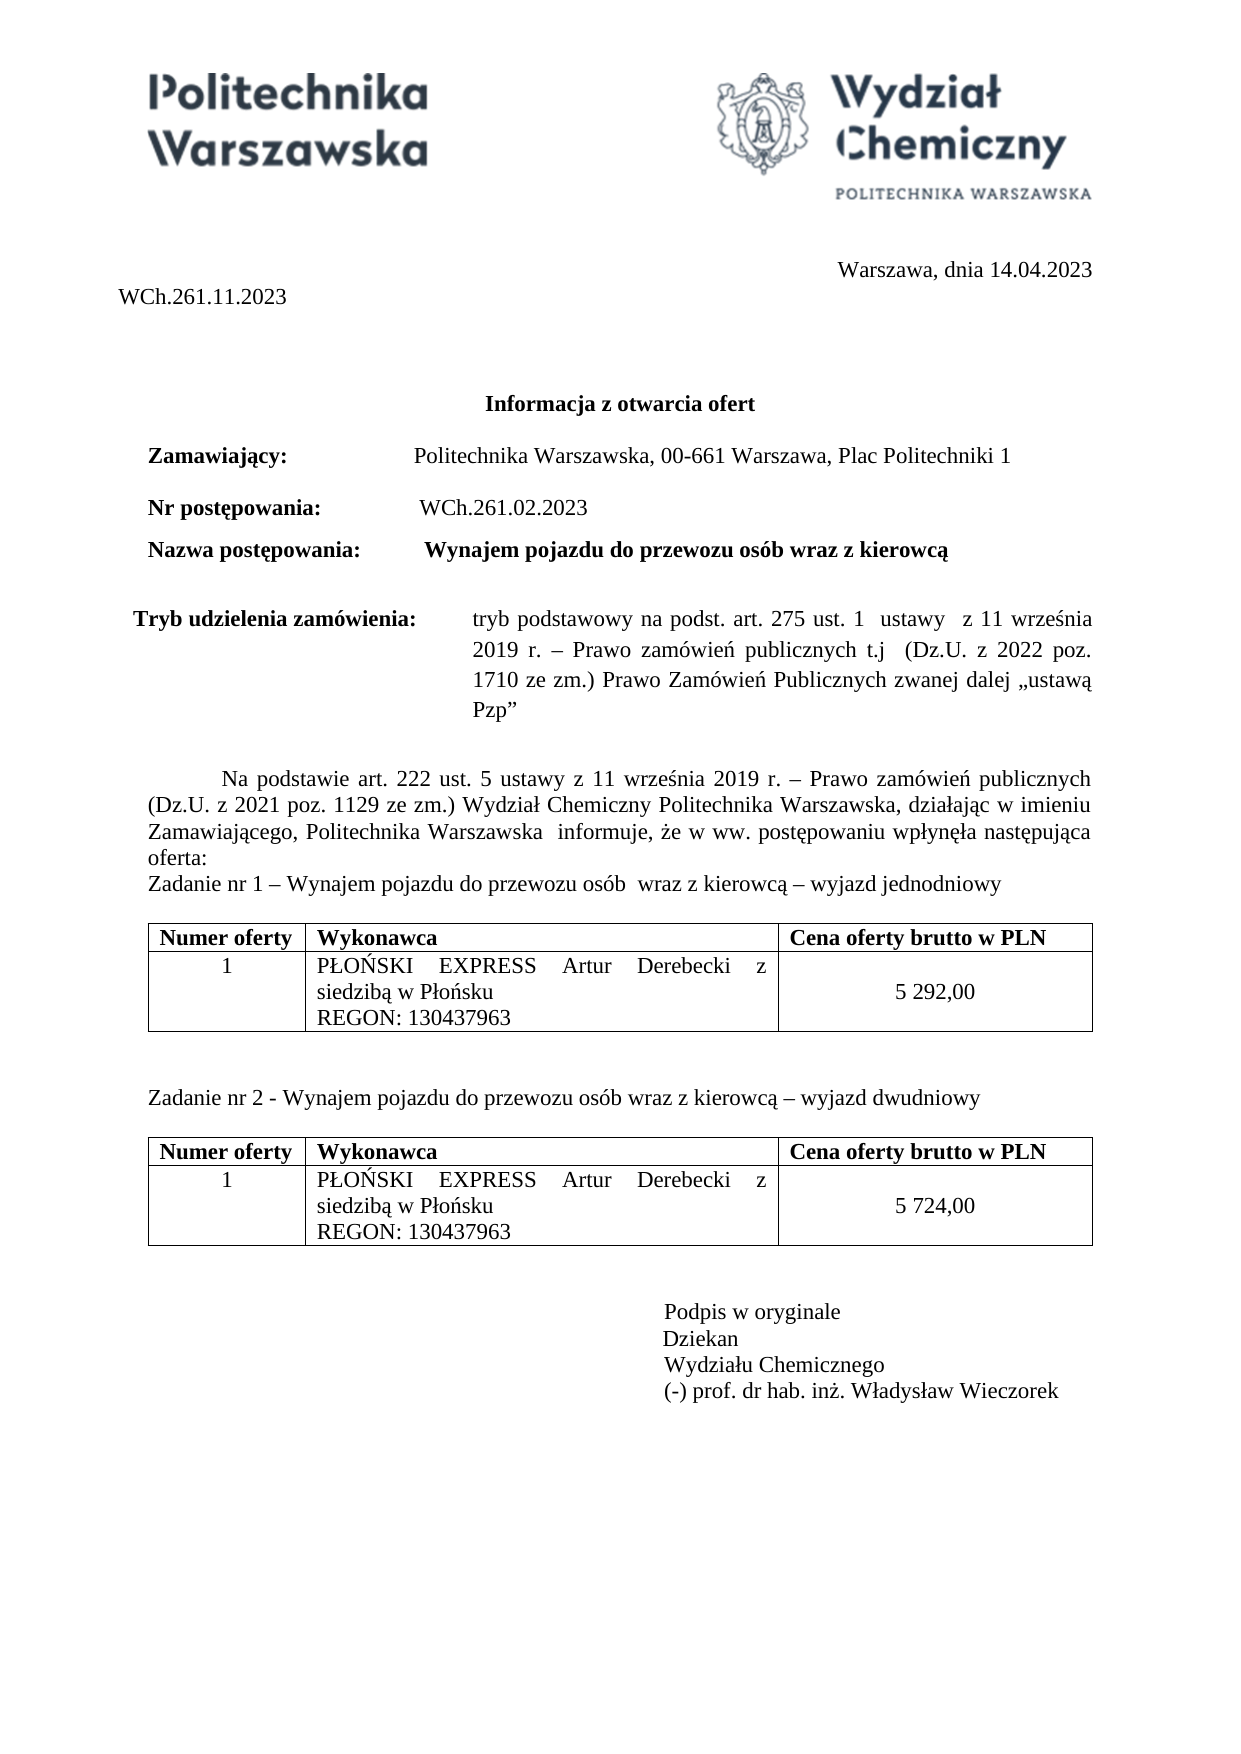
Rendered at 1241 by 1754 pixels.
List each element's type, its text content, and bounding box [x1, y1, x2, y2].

text Na podstawie art. 222 ust. 5 ustawy z 11 września 2019 r. – Prawo zamówień publicznych (Dz.U. z 2021 poz. 1129 ze zm.) Wydział Chemiczny Politechnika Warszawska, działając w imieniu Zamawiającego, Politechnika Warszawska informuje, że w ww. postępowaniu wpłynęła następująca oferta: [148, 765, 1093, 871]
table_header Wykonawca [306, 1138, 778, 1164]
table_header Numer oferty [149, 1138, 305, 1164]
table_cell 1 [149, 952, 305, 1031]
table_cell PŁOŃSKI EXPRESS Artur Derebecki z siedzibą w Płońsku REGON: 130437963 [306, 1166, 778, 1245]
text Warszawa, dnia 14.04.2023 [118, 256, 1093, 283]
text Zadanie nr 1 – Wynajem pojazdu do przewozu osób wraz z kierowcą – wyjazd jednodniowy [148, 871, 1093, 897]
text Podpis w oryginale [590, 1298, 1093, 1325]
text Nazwa postępowania: Wynajem pojazdu do przewozu osób wraz z kierowcą [148, 536, 1093, 563]
table_cell 5 292,00 [779, 952, 1092, 1031]
picture [147, 73, 1096, 204]
text Tryb udzielenia zamówienia: tryb podstawowy na podst. art. 275 ust. 1 ustawy z 11 września 2019 r. – Prawo zamówień publicznych t.j (Dz.U. z 2022 poz. 1710 ze zm.) Prawo Zamówień Publicznych zwanej dalej „ustawą Pzp” [133, 605, 1093, 722]
text Informacja z otwarcia ofert [148, 390, 1093, 416]
table_header Cena oferty brutto w PLN [779, 1138, 1092, 1164]
text Dziekan [148, 1325, 1093, 1351]
table_header Cena oferty brutto w PLN [779, 924, 1092, 951]
table_cell PŁOŃSKI EXPRESS Artur Derebecki z siedzibą w Płońsku REGON: 130437963 [306, 952, 778, 1031]
table_cell 5 724,00 [779, 1166, 1092, 1245]
table_cell 1 [149, 1166, 305, 1245]
text Wydziału Chemicznego [590, 1351, 1093, 1377]
table_header Numer oferty [149, 924, 305, 951]
text Nr postępowania: WCh.261.02.2023 [148, 494, 1093, 520]
text Zamawiający: Politechnika Warszawska, 00-661 Warszawa, Plac Politechniki 1 [148, 443, 1093, 469]
table_header Wykonawca [306, 924, 778, 951]
text Zadanie nr 2 - Wynajem pojazdu do przewozu osób wraz z kierowcą – wyjazd dwudniowy [148, 1084, 1093, 1111]
text WCh.261.11.2023 [118, 283, 1093, 309]
text (-) prof. dr hab. inż. Władysław Wieczorek [590, 1377, 1093, 1404]
